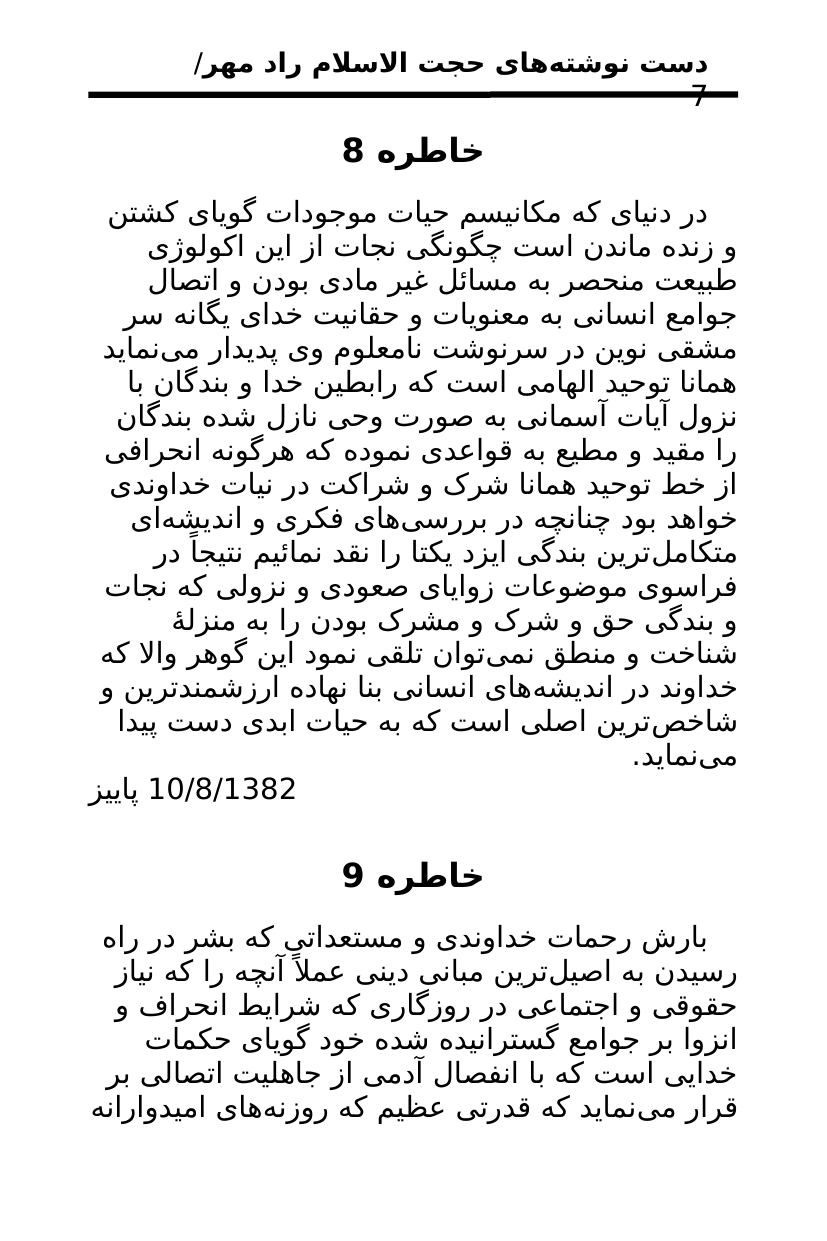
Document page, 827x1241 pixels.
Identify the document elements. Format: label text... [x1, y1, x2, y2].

text در دنیای که مکانیسم حیات موجودات گویای کشتن و زنده ماندن است چگونگی نجات از این اکولوژی طبیعت منحصر به مسائل غیر مادی بودن و اتصال جوامع انسانی به معنویات و حقانیت خدای یگانه سر مشقی نوین در سرنوشت نامعلوم وی پدیدار می‌نماید همانا توحید الهامی است که رابطین خدا و بندگان با نزول آیات آسمانی به صورت وحی نازل شده بندگان را مقید و مطیع به قواعدی نموده که هرگونه انحرافی از خط توحید همانا شرک و شراکت در نیات خداوندی خواهد بود چنانچه در بررسی‌های فکری و اندیشه‌ای متکامل‌ترین بندگی ایزد یکتا را نقد نمائیم نتیجاً در فراسوی موضوعات زوایای صعودی و نزولی که نجات و بندگی حق و شرک و مشرک بودن را به منزلۀ شناخت و منطق نمی‌توان تلقی نمود این گوهر والا که خداوند در اندیشه‌های انسانی بنا نهاده ارزشمندترین و شاخص‌ترین اصلی است که به حیات ابدی دست پیدا می‌نماید. [89, 195, 738, 773]
text 10/8/1382 پاییز [89, 773, 738, 807]
text خاطره 9 [89, 857, 738, 896]
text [89, 921, 738, 1124]
text خاطره 8 [89, 132, 738, 170]
